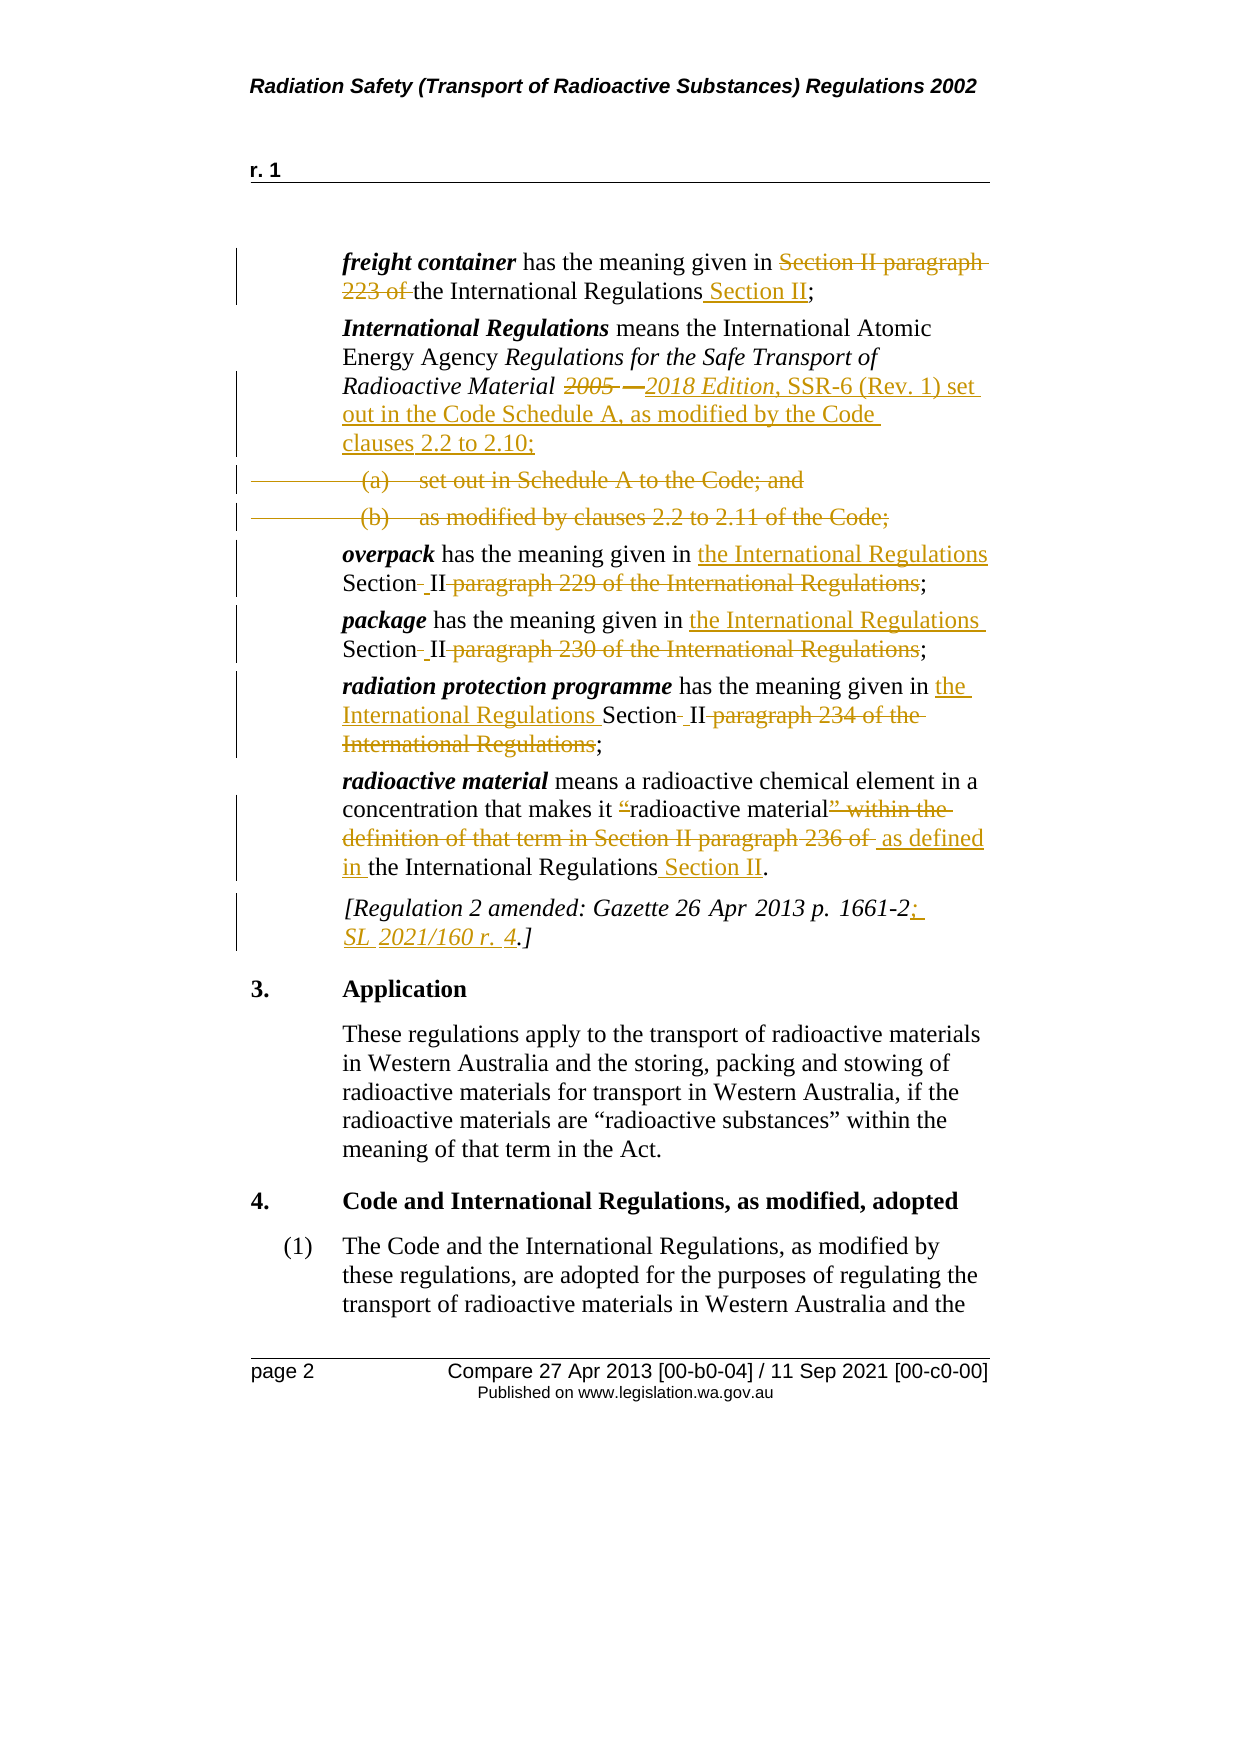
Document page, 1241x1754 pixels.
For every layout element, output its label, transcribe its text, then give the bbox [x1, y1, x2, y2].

text radioactive material means a radioactive chemical element in a concentration that makes it radioactive materialthe International Regulations. [251, 766, 990, 881]
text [251, 1231, 990, 1317]
text package has the meaning given in SectionII; [251, 605, 990, 663]
subtitle 3. Application [251, 974, 990, 1002]
text radiation protection programme has the meaning given in SectionII; [251, 671, 990, 757]
text These regulations apply to the transport of radioactive materials in Western Australia and the storing, packing and stowing of radioactive materials for transport in Western Australia, if the radioactive materials are “radioactive substances” within the meaning of that term in the Act. [251, 1019, 990, 1163]
text overpack has the meaning given in SectionII; [251, 539, 990, 597]
text International Regulations means the International Atomic Energy Agency Regulations for the Safe Transport of Radioactive Material [251, 313, 990, 457]
text freight container has the meaning given in the International Regulations; [251, 247, 990, 305]
text [Regulation 2 amended: Gazette 26 Apr 2013 p. 1661-2.] [251, 893, 990, 951]
subtitle 4. Code and International Regulations, as modified, adopted [251, 1186, 990, 1214]
